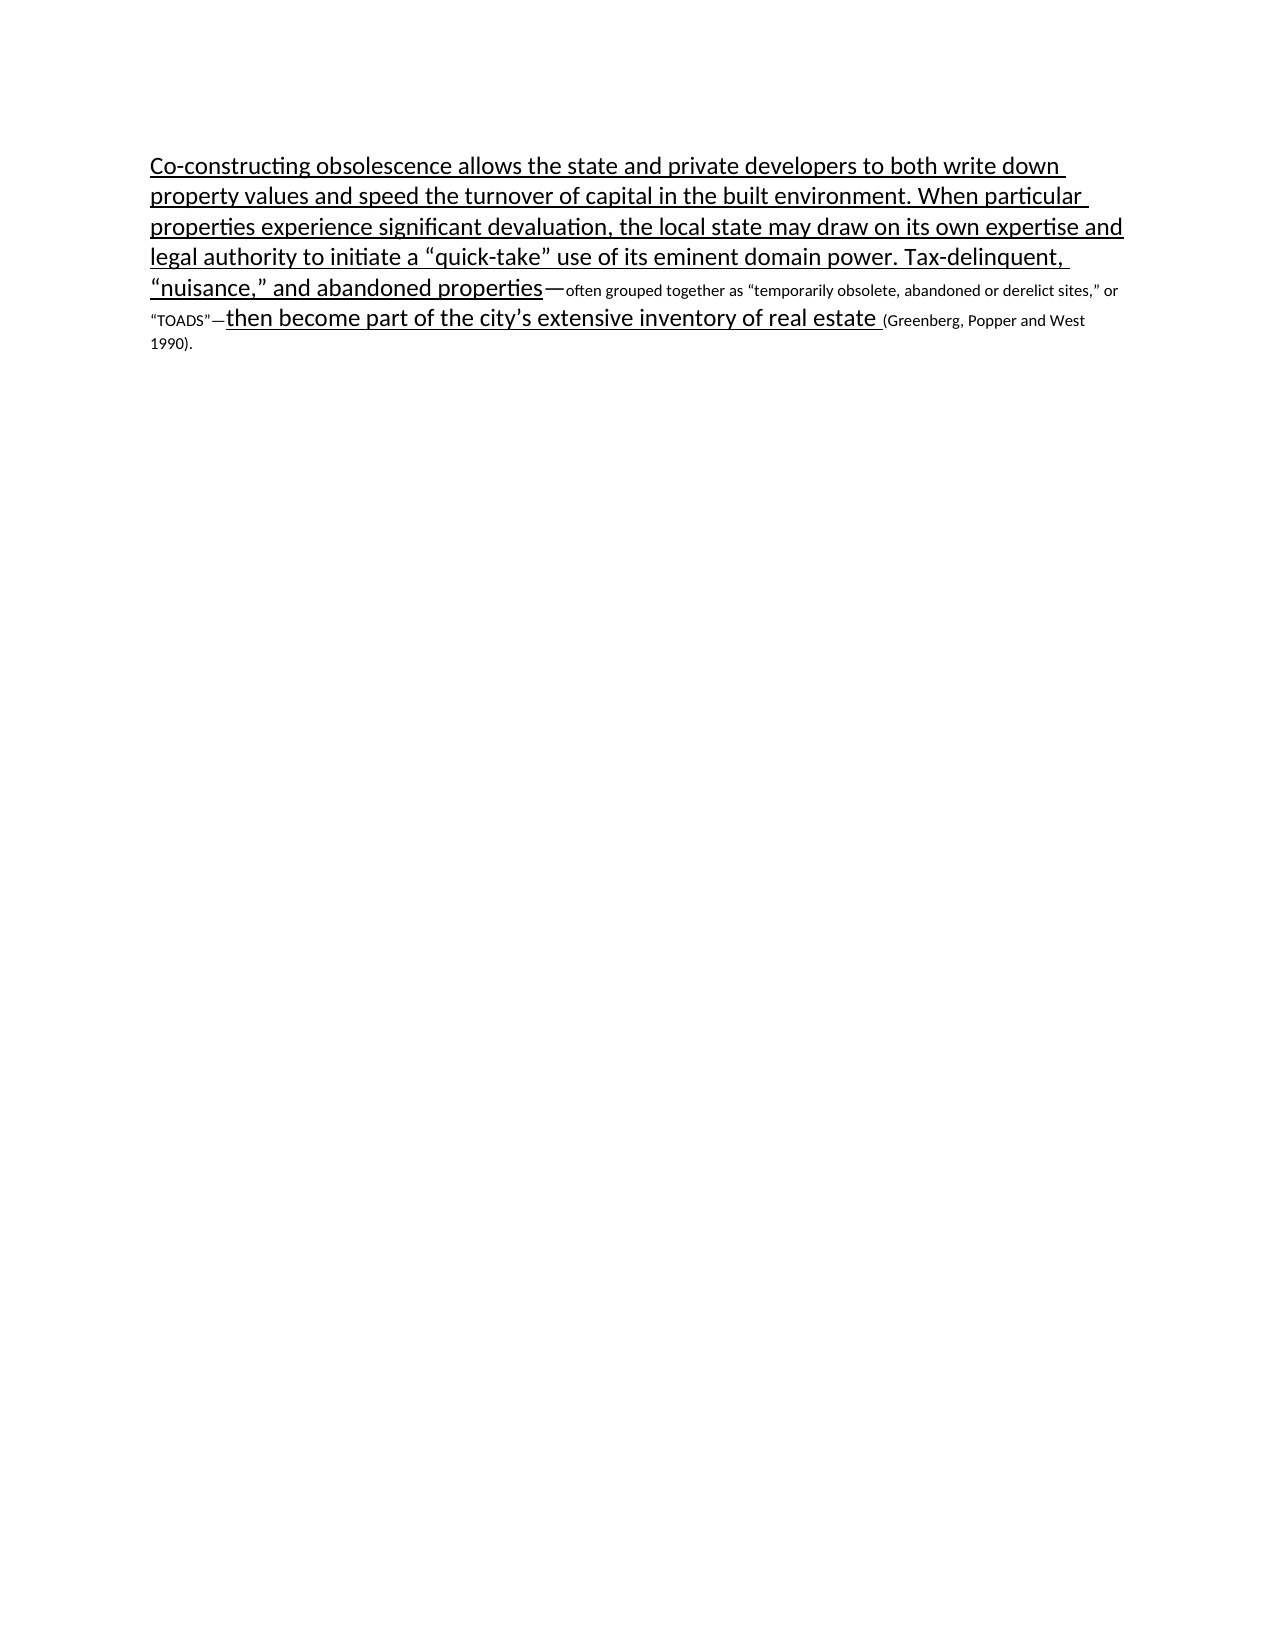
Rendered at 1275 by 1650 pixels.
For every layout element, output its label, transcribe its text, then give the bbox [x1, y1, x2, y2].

text Co-constructing obsolescence allows the state and private developers to both write down property values and speed the turnover of capital in the built environment. When particular properties experience significant devaluation, the local state may draw on its own expertise and legal authority to initiate a “quick-take” use of its eminent domain power. Tax-delinquent, “nuisance,” and abandoned properties—often grouped together as “temporarily obsolete, abandoned or derelict sites,” or “TOADS”—then become part of the city’s extensive inventory of real estate (Greenberg, Popper and West 1990). [150, 150, 1125, 353]
